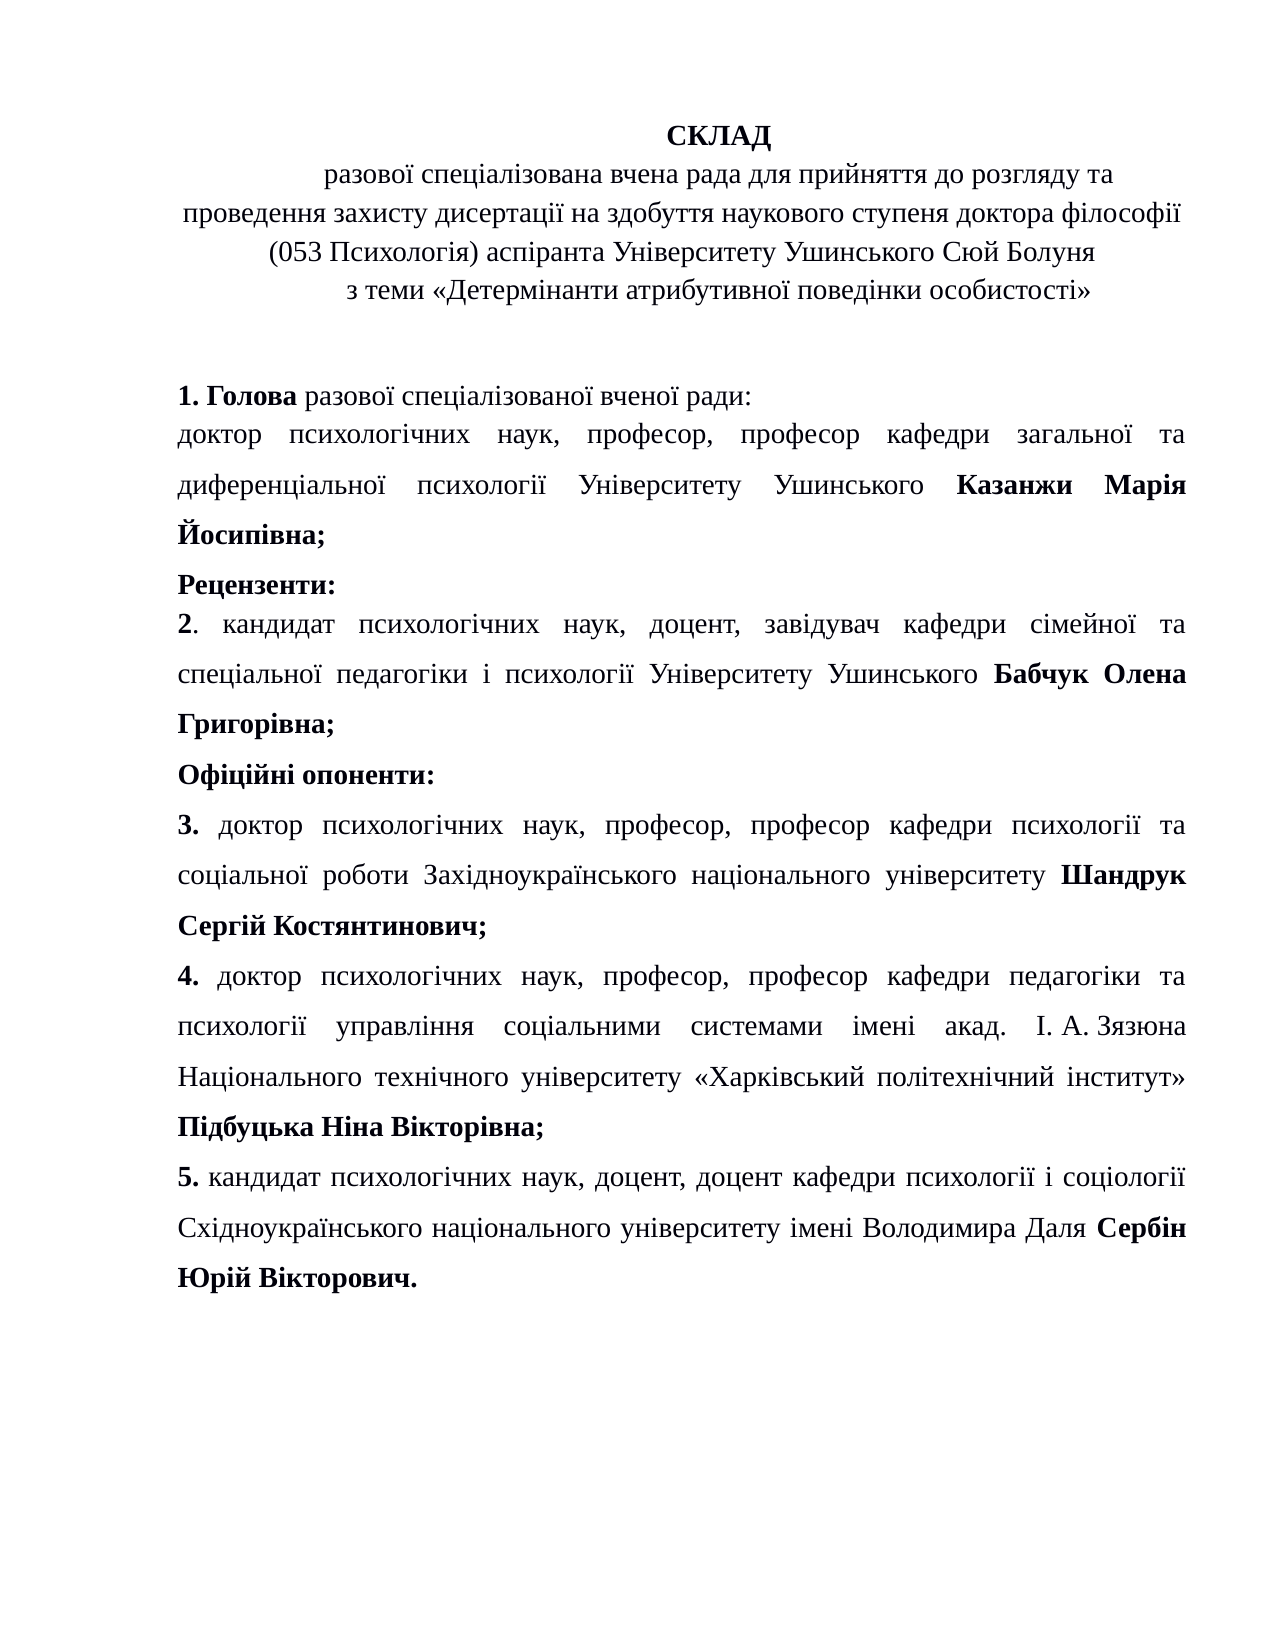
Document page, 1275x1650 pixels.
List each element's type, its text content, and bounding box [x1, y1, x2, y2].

text 5. кандидат психологічних наук, доцент, доцент кафедри психології і соціології Східноукраїнського національного університету імені Володимира Даля Сербін Юрій Вікторович. [177, 1159, 1186, 1293]
text Рецензенти: [177, 567, 1186, 601]
text Офіційні опоненти: [177, 757, 1186, 790]
text разової спеціалізована вчена рада для прийняття до розгляду та проведення захисту дисертації на здобуття наукового ступеня доктора філософії (053 Психологія) аспіранта Університету Ушинського Сюй Болуня [177, 157, 1186, 267]
text СКЛАД [177, 118, 1186, 152]
text 2. кандидат психологічних наук, доцент, завідувач кафедри сімейної та спеціальної педагогіки і психології Університету Ушинського Бабчук Олена Григорівна; [177, 606, 1186, 740]
text з теми «Детермінанти атрибутивної поведінки особистості» [177, 272, 1186, 306]
text 1. Голова разової спеціалізованої вченої ради: [177, 378, 1186, 411]
text 4. доктор психологічних наук, професор, професор кафедри педагогіки та психології управління соціальними системами імені акад. І. А. Зязюна Національного технічного університету «Харківський політехнічний інститут» Підбуцька Ніна Вікторівна; [177, 958, 1186, 1143]
text 3. доктор психологічних наук, професор, професор кафедри психології та соціальної роботи Західноукраїнського національного університету Шандрук Сергій Костянтинович; [177, 807, 1186, 941]
text доктор психологічних наук, професор, професор кафедри загальної та диференціальної психології Університету Ушинського Казанжи Марія Йосипівна; [177, 416, 1186, 551]
